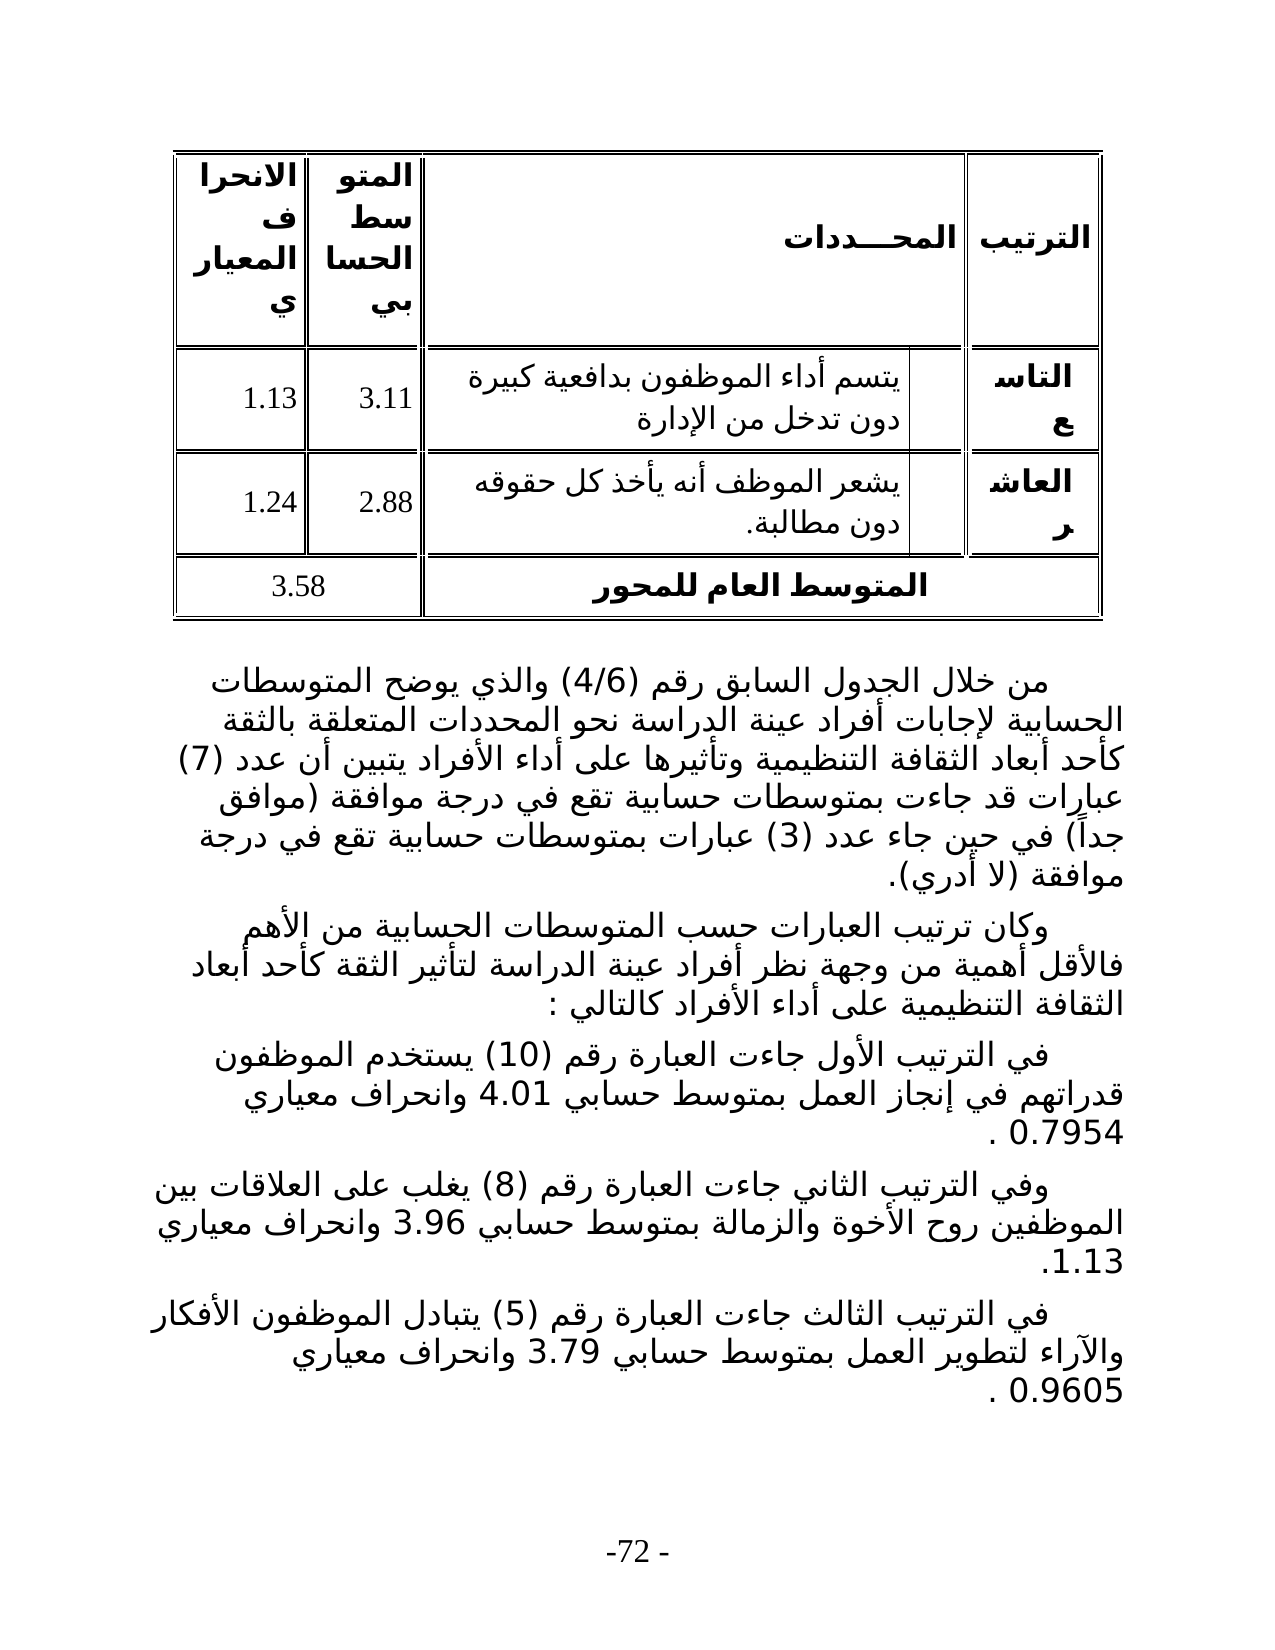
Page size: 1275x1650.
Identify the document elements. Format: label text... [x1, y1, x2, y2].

table_cell العاشر [966, 449, 1100, 553]
text في الترتيب الثالث جاءت العبارة رقم (5) يتبادل الموظفون الأفكار والآراء لتطوير العمل بمتوسط حسابي 3.79 وانحراف معياري 0.9605 . [150, 1294, 1125, 1411]
text في الترتيب الأول جاءت العبارة رقم (10) يستخدم الموظفون قدراتهم في إنجاز العمل بمتوسط حسابي 4.01 وانحراف معياري 0.7954 . [150, 1036, 1125, 1152]
table_cell يتسم أداء الموظفون بدافعية كبيرة دون تدخل من الإدارة [422, 345, 909, 449]
table_header المحـــددات [422, 152, 966, 345]
text وفي الترتيب الثاني جاءت العبارة رقم (8) يغلب على العلاقات بين الموظفين روح الأخوة والزمالة بمتوسط حسابي 3.96 وانحراف معياري 1.13. [150, 1165, 1125, 1282]
table_header الانحراف المعياري [175, 154, 306, 345]
table_header الترتيب [966, 152, 1100, 345]
table_header المتوسط الحسابي [306, 152, 422, 345]
table_cell يشعر الموظف أنه يأخذ كل حقوقه دون مطالبة. [422, 449, 909, 553]
table_cell المتوسط العام للمحور [422, 553, 1100, 616]
table_cell 9 [910, 449, 966, 553]
text من خلال الجدول السابق رقم (4/6) والذي يوضح المتوسطات الحسابية لإجابات أفراد عينة الدراسة نحو المحددات المتعلقة بالثقة كأحد أبعاد الثقافة التنظيمية وتأثيرها على أداء الأفراد يتبين أن عدد (7) عبارات قد جاءت بمتوسطات حسابية تقع في درجة موافقة (موافق جداً) في حين جاء عدد (3) عبارات بمتوسطات حسابية تقع في درجة موافقة (لا أدري). [150, 661, 1125, 894]
table_cell التاسع [966, 345, 1100, 449]
table_cell 1.24 [177, 454, 304, 553]
table_cell 1.13 [177, 350, 304, 449]
table_cell 3.58 [175, 553, 422, 616]
table_cell 7 [910, 345, 966, 449]
table_cell 3.11 [306, 345, 422, 449]
table_cell 2.88 [306, 449, 422, 553]
text وكان ترتيب العبارات حسب المتوسطات الحسابية من الأهم فالأقل أهمية من وجهة نظر أفراد عينة الدراسة لتأثير الثقة كأحد أبعاد الثقافة التنظيمية على أداء الأفراد كالتالي : [150, 907, 1125, 1023]
